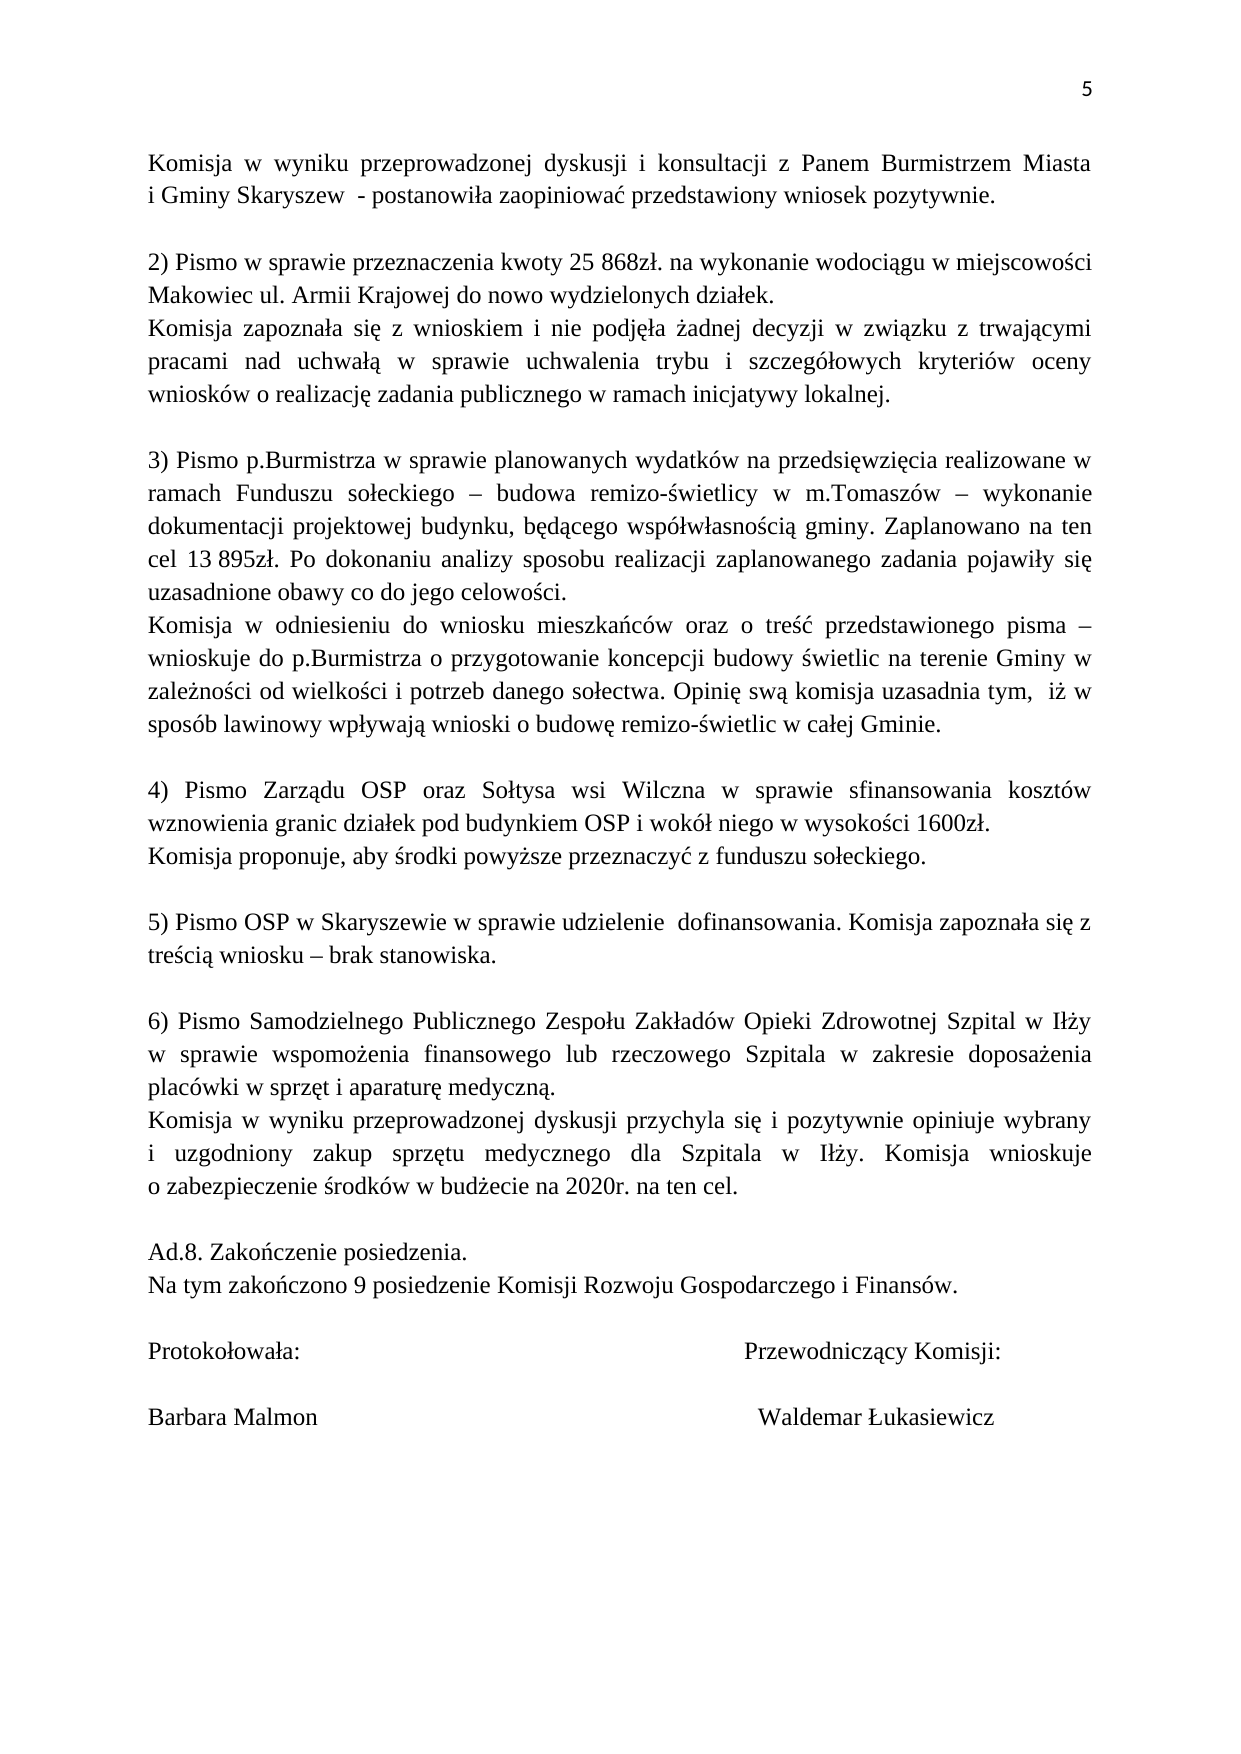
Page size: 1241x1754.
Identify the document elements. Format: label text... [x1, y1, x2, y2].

text 4) Pismo Zarządu OSP oraz Sołtysa wsi Wilczna w sprawie sfinansowania kosztów wznowienia granic działek pod budynkiem OSP i wokół niego w wysokości 1600zł. [148, 775, 1093, 837]
text Barbara Malmon Waldemar Łukasiewicz [148, 1402, 1093, 1430]
text Protokołowała: Przewodniczący Komisji: [148, 1336, 1093, 1365]
text 2) Pismo w sprawie przeznaczenia kwoty 25 868zł. na wykonanie wodociągu w miejscowości Makowiec ul. Armii Krajowej do nowo wydzielonych działek. [148, 247, 1093, 308]
text Komisja w odniesieniu do wniosku mieszkańców oraz o treść przedstawionego pisma – wnioskuje do p.Burmistrza o przygotowanie koncepcji budowy świetlic na terenie Gminy w zależności od wielkości i potrzeb danego sołectwa. Opinię swą komisja uzasadnia tym, iż w sposób lawinowy wpływają wnioski o budowę remizo-świetlic w całej Gminie. [148, 610, 1093, 738]
text Komisja zapoznała się z wnioskiem i nie podjęła żadnej decyzji w związku z trwającymi pracami nad uchwałą w sprawie uchwalenia trybu i szczegółowych kryteriów oceny wniosków o realizację zadania publicznego w ramach inicjatywy lokalnej. [148, 313, 1093, 407]
text Komisja w wyniku przeprowadzonej dyskusji przychyla się i pozytywnie opiniuje wybrany i uzgodniony zakup sprzętu medycznego dla Szpitala w Iłży. Komisja wnioskuje o zabezpieczenie środków w budżecie na 2020r. na ten cel. [148, 1105, 1093, 1200]
text Ad.8. Zakończenie posiedzenia. [148, 1237, 1093, 1266]
text Komisja proponuje, aby środki powyższe przeznaczyć z funduszu sołeckiego. [148, 841, 1093, 870]
text 3) Pismo p.Burmistrza w sprawie planowanych wydatków na przedsięwzięcia realizowane w ramach Funduszu sołeckiego – budowa remizo-świetlicy w m.Tomaszów – wykonanie dokumentacji projektowej budynku, będącego współwłasnością gminy. Zaplanowano na ten cel 13 895zł. Po dokonaniu analizy sposobu realizacji zaplanowanego zadania pojawiły się uzasadnione obawy co do jego celowości. [148, 445, 1093, 606]
text 5) Pismo OSP w Skaryszewie w sprawie udzielenie dofinansowania. Komisja zapoznała się z treścią wniosku – brak stanowiska. [148, 907, 1093, 969]
text 6) Pismo Samodzielnego Publicznego Zespołu Zakładów Opieki Zdrowotnej Szpital w Iłży w sprawie wspomożenia finansowego lub rzeczowego Szpitala w zakresie doposażenia placówki w sprzęt i aparaturę medyczną. [148, 1006, 1093, 1101]
text Komisja w wyniku przeprowadzonej dyskusji i konsultacji z Panem Burmistrzem Miasta i Gminy Skaryszew - postanowiła zaopiniować przedstawiony wniosek pozytywnie. [148, 148, 1093, 209]
text Na tym zakończono 9 posiedzenie Komisji Rozwoju Gospodarczego i Finansów. [148, 1270, 1093, 1299]
